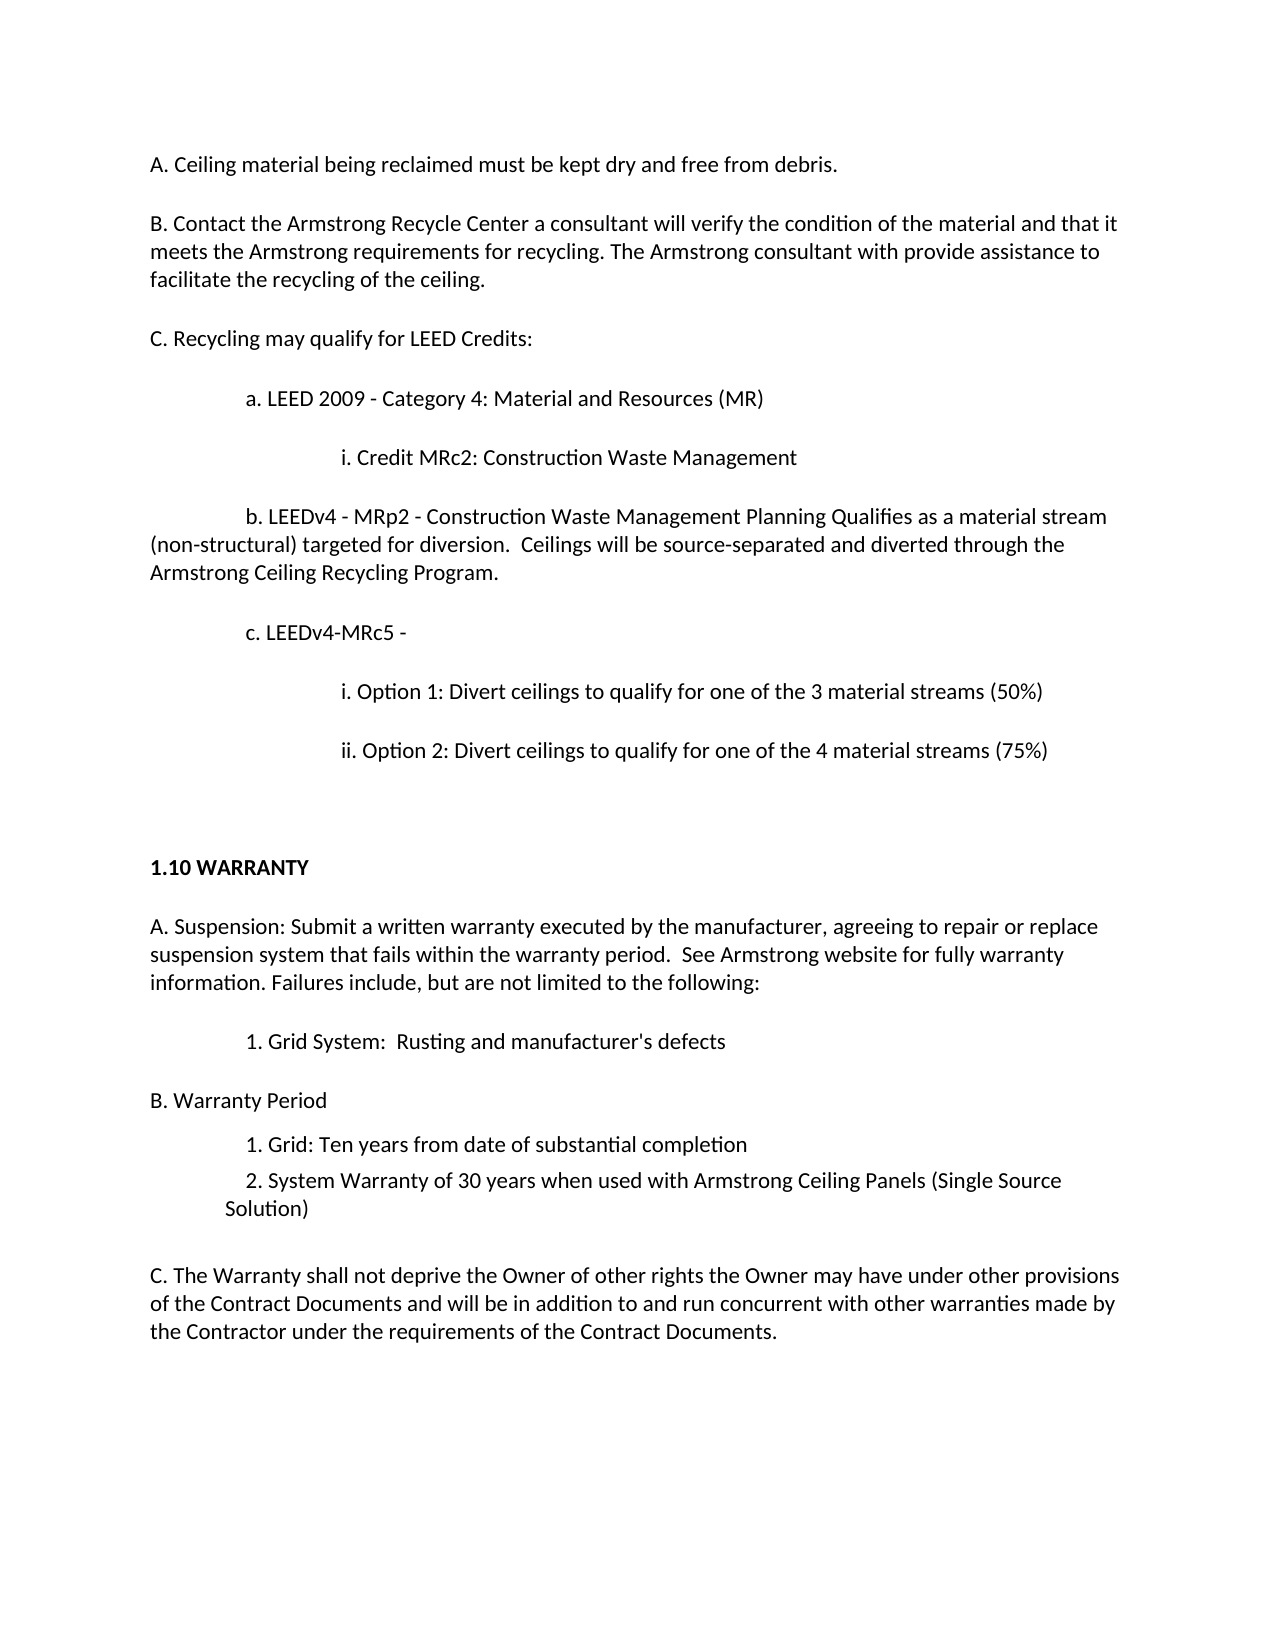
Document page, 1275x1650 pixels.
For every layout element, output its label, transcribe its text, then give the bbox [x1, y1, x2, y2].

text A. Ceiling material being reclaimed must be kept dry and free from debris. [150, 150, 1125, 178]
text B. Contact the Armstrong Recycle Center a consultant will verify the condition of the material and that it meets the Armstrong requirements for recycling. The Armstrong consultant with provide assistance to facilitate the recycling of the ceiling. [150, 209, 1125, 293]
text a. LEED 2009 - Category 4: Material and Resources (MR) [150, 384, 1125, 412]
subtitle 1.10 WARRANTY [150, 853, 1125, 881]
text A. Suspension: Submit a written warranty executed by the manufacturer, agreeing to repair or replace suspension system that fails within the warranty period. See Armstrong website for fully warranty information. Failures include, but are not limited to the following: [150, 912, 1125, 996]
text C. The Warranty shall not deprive the Owner of other rights the Owner may have under other provisions of the Contract Documents and will be in addition to and run concurrent with other warranties made by the Contractor under the requirements of the Contract Documents. [150, 1261, 1125, 1345]
text 2. System Warranty of 30 years when used with Armstrong Ceiling Panels (Single Source Solution) [225, 1166, 1125, 1222]
text i. Option 1: Divert ceilings to qualify for one of the 3 material streams (50%) [150, 677, 1125, 705]
text B. Warranty Period [150, 1087, 1125, 1114]
text ii. Option 2: Divert ceilings to qualify for one of the 4 material streams (75%) [150, 736, 1125, 764]
text 1. Grid: Ten years from date of substantial completion [150, 1130, 1125, 1158]
text i. Credit MRc2: Construction Waste Management [150, 443, 1125, 471]
text C. Recycling may qualify for LEED Credits: [150, 324, 1125, 353]
text 1. Grid System: Rusting and manufacturer's defects [150, 1027, 1125, 1055]
text c. LEEDv4-MRc5 - [150, 618, 1125, 646]
text b. LEEDv4 - MRp2 - Construction Waste Management Planning Qualifies as a material stream (non-structural) targeted for diversion. Ceilings will be source-separated and diverted through the Armstrong Ceiling Recycling Program. [150, 502, 1125, 586]
